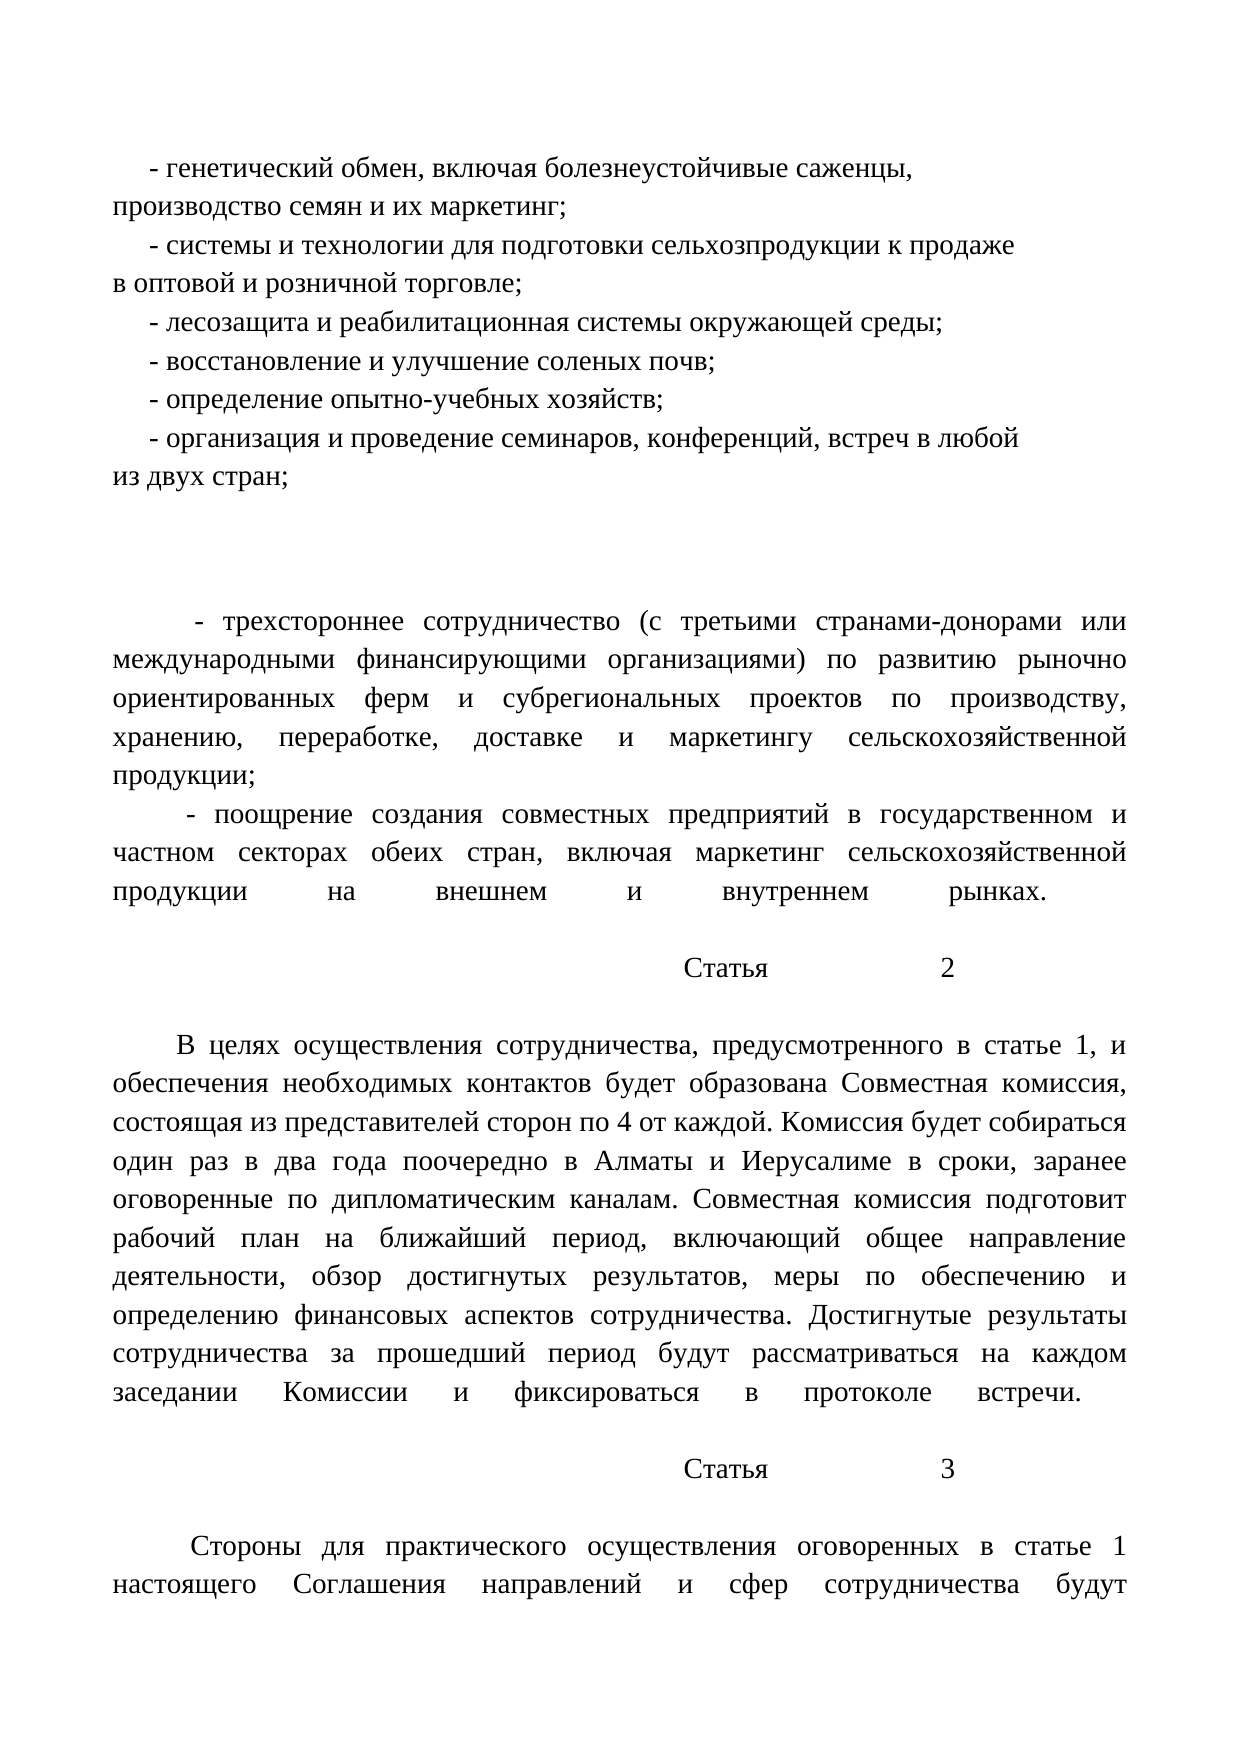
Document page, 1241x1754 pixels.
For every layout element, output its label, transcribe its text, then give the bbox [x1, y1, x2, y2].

text - восстановление и улучшение соленых почв; [112, 343, 1128, 376]
text в оптовой и розничной торговле; [112, 266, 1128, 299]
text - лесозащита и реабилитационная системы окружающей среды; [112, 304, 1128, 338]
text - определение опытно-учебных хозяйств; [112, 381, 1128, 415]
text из двух стран; [112, 458, 1128, 492]
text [112, 564, 1128, 1600]
text производство семян и их маркетинг; [112, 188, 1128, 222]
text - организация и проведение семинаров, конференций, встреч в любой [112, 420, 1128, 453]
text - генетический обмен, включая болезнеустойчивые саженцы, [112, 150, 1128, 183]
text - системы и технологии для подготовки сельхозпродукции к продаже [112, 227, 1128, 261]
